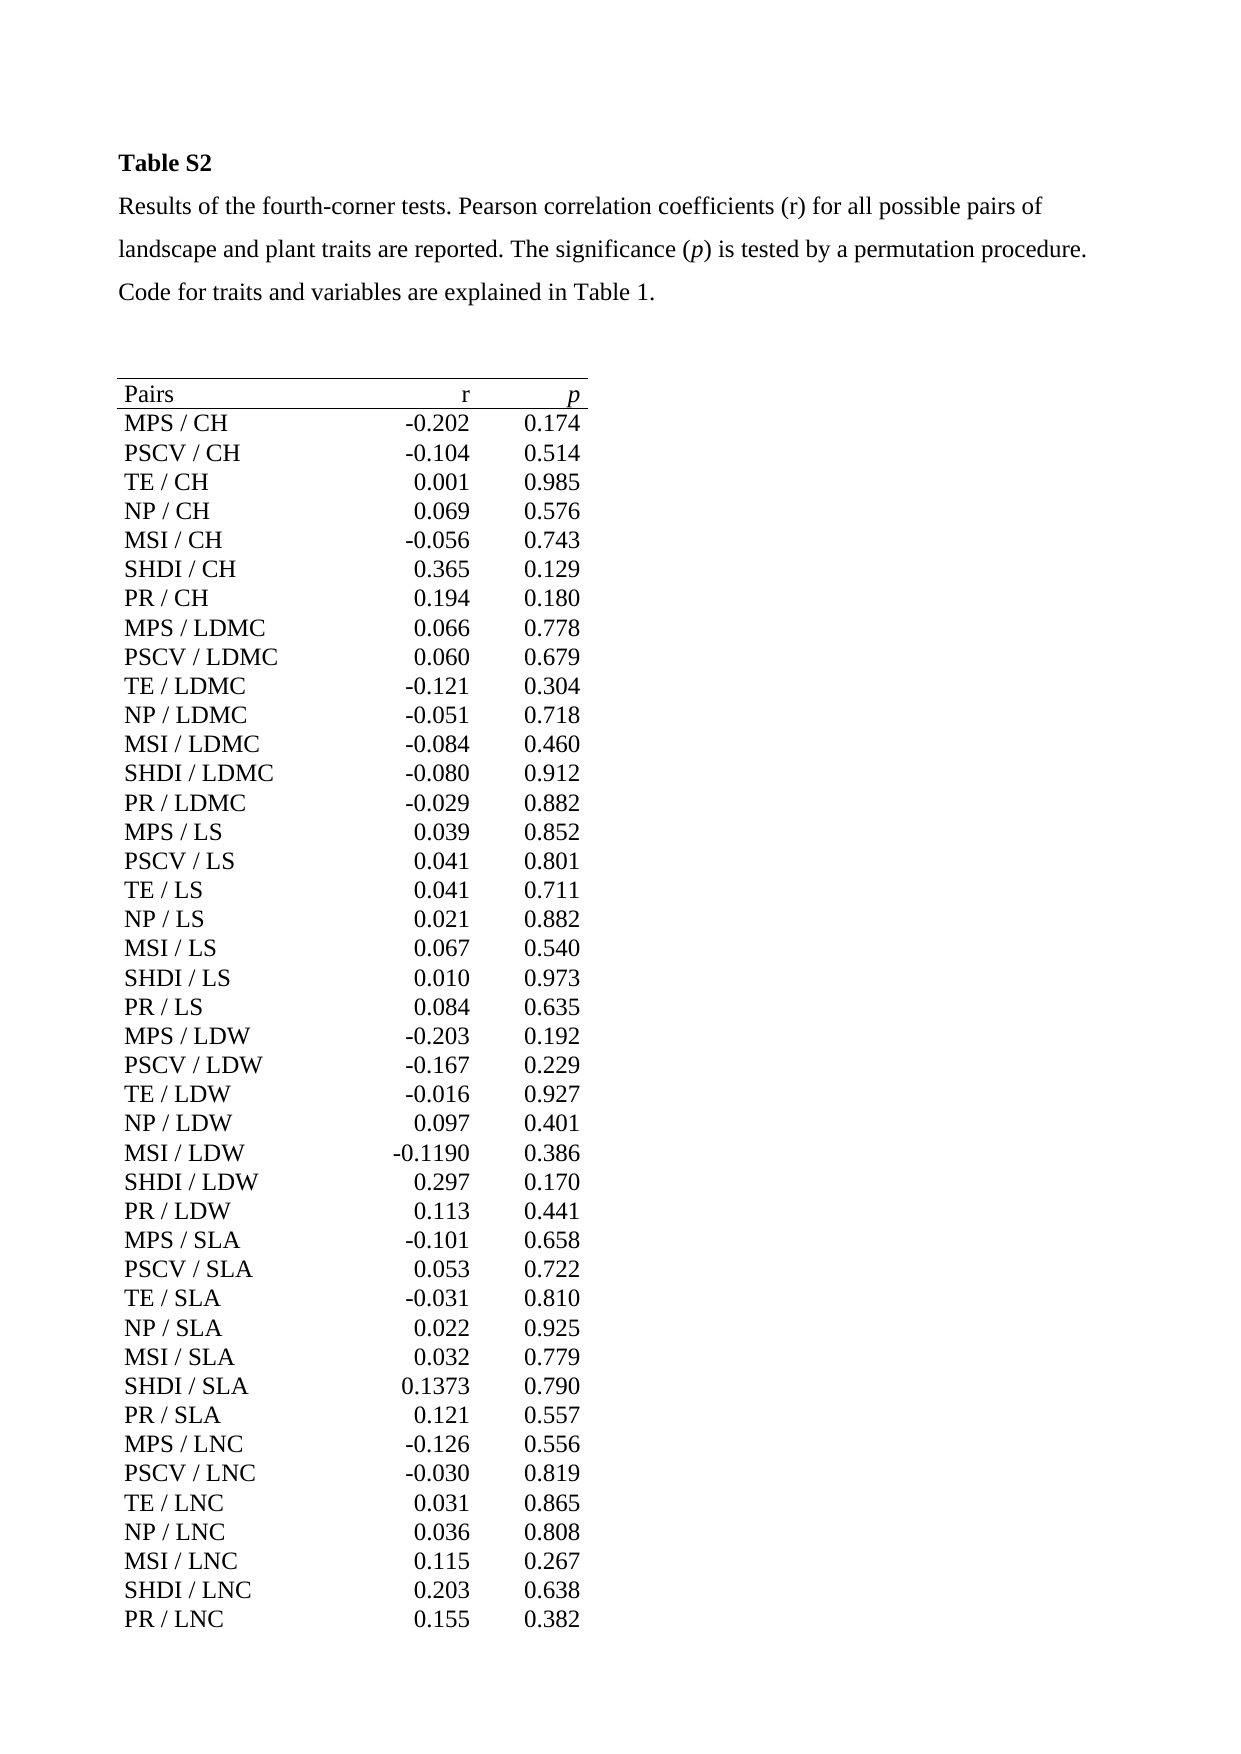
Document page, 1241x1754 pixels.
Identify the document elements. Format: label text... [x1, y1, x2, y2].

table_cell 0.460 [477, 729, 587, 758]
table_cell 0.170 [477, 1166, 587, 1196]
table_cell 0.912 [477, 758, 587, 787]
table_cell SHDI / LDMC [117, 758, 306, 787]
table_cell 0.718 [477, 700, 587, 729]
table_cell PR / LNC [117, 1604, 306, 1633]
table_cell PSCV / LDMC [117, 641, 306, 671]
table_cell -0.029 [306, 787, 477, 816]
table_cell 0.084 [306, 991, 477, 1021]
table_cell MSI / LDMC [117, 729, 306, 758]
table_cell MPS / CH [117, 409, 306, 437]
table_header r [306, 379, 477, 407]
table_cell -0.121 [306, 671, 477, 700]
table_cell 0.556 [477, 1429, 587, 1458]
table_cell 0.790 [477, 1371, 587, 1400]
table_cell MPS / LDMC [117, 612, 306, 641]
table_cell TE / LS [117, 875, 306, 904]
table_cell NP / SLA [117, 1312, 306, 1341]
table_cell 0.174 [477, 409, 587, 437]
table_cell 0.036 [306, 1516, 477, 1546]
table_cell 0.041 [306, 875, 477, 904]
table_cell 0.060 [306, 641, 477, 671]
table_cell 0.927 [477, 1079, 587, 1108]
table_cell 0.779 [477, 1341, 587, 1371]
table_cell PSCV / SLA [117, 1254, 306, 1283]
table_cell PR / CH [117, 583, 306, 612]
table_cell 0.865 [477, 1487, 587, 1516]
table_cell MSI / SLA [117, 1341, 306, 1371]
table_cell SHDI / LNC [117, 1575, 306, 1604]
table_cell -0.031 [306, 1283, 477, 1312]
table_cell 0.192 [477, 1021, 587, 1050]
table_cell SHDI / CH [117, 554, 306, 583]
table_cell 0.121 [306, 1400, 477, 1429]
table_cell NP / LDW [117, 1108, 306, 1137]
table_cell 0.155 [306, 1604, 477, 1633]
table_cell 0.069 [306, 496, 477, 525]
table_cell -0.080 [306, 758, 477, 787]
table_cell NP / LDMC [117, 700, 306, 729]
table_cell 0.638 [477, 1575, 587, 1604]
table_cell -0.016 [306, 1079, 477, 1108]
table_cell NP / LS [117, 904, 306, 933]
table_cell MPS / SLA [117, 1225, 306, 1254]
table_cell 0.113 [306, 1196, 477, 1225]
table_cell PR / SLA [117, 1400, 306, 1429]
table_cell 0.514 [477, 437, 587, 466]
table_cell 0.722 [477, 1254, 587, 1283]
table_cell -0.167 [306, 1050, 477, 1079]
table_cell 0.808 [477, 1516, 587, 1546]
table_cell 0.297 [306, 1166, 477, 1196]
table_cell 0.540 [477, 933, 587, 962]
table_cell 0.810 [477, 1283, 587, 1312]
table_cell 0.711 [477, 875, 587, 904]
table_cell 0.267 [477, 1546, 587, 1575]
table_cell MPS / LDW [117, 1021, 306, 1050]
table_cell 0.658 [477, 1225, 587, 1254]
table_cell -0.203 [306, 1021, 477, 1050]
table_cell 0.882 [477, 787, 587, 816]
table_cell SHDI / LDW [117, 1166, 306, 1196]
table_cell PR / LS [117, 991, 306, 1021]
table_cell 0.053 [306, 1254, 477, 1283]
table_cell 0.576 [477, 496, 587, 525]
table_cell MSI / CH [117, 525, 306, 554]
table_cell 0.882 [477, 904, 587, 933]
table_cell TE / LNC [117, 1487, 306, 1516]
table_cell 0.203 [306, 1575, 477, 1604]
table_cell 0.365 [306, 554, 477, 583]
table_cell SHDI / SLA [117, 1371, 306, 1400]
text Results of the fourth-corner tests. Pearson correlation coefficients (r) for all possible pairs of landscape and plant traits are reported. The significance (p) is tested by a permutation procedure. Code for traits and variables are explained in Table 1. [118, 191, 1122, 306]
text Table S2 [118, 148, 1122, 176]
table_cell 0.801 [477, 846, 587, 875]
table_cell 0.679 [477, 641, 587, 671]
table_cell 0.1373 [306, 1371, 477, 1400]
table_cell 0.925 [477, 1312, 587, 1341]
table_cell TE / CH [117, 466, 306, 496]
table_cell PR / LDW [117, 1196, 306, 1225]
table_cell 0.304 [477, 671, 587, 700]
table_cell 0.382 [477, 1604, 587, 1633]
table_cell 0.097 [306, 1108, 477, 1137]
table_cell MPS / LNC [117, 1429, 306, 1458]
table_header p [477, 379, 587, 407]
table_cell 0.129 [477, 554, 587, 583]
table_cell 0.022 [306, 1312, 477, 1341]
table_cell -0.030 [306, 1458, 477, 1487]
table_cell NP / LNC [117, 1516, 306, 1546]
table_cell -0.104 [306, 437, 477, 466]
table_cell TE / SLA [117, 1283, 306, 1312]
table_header Pairs [117, 379, 306, 407]
table_cell NP / CH [117, 496, 306, 525]
table_cell 0.557 [477, 1400, 587, 1429]
table_cell 0.778 [477, 612, 587, 641]
table_cell -0.1190 [306, 1137, 477, 1166]
table_cell MPS / LS [117, 816, 306, 846]
table_cell -0.056 [306, 525, 477, 554]
table_cell 0.973 [477, 962, 587, 991]
table_cell 0.115 [306, 1546, 477, 1575]
table_cell 0.032 [306, 1341, 477, 1371]
table_cell 0.229 [477, 1050, 587, 1079]
table_cell TE / LDMC [117, 671, 306, 700]
table_cell 0.852 [477, 816, 587, 846]
table_cell SHDI / LS [117, 962, 306, 991]
table_cell PR / LDMC [117, 787, 306, 816]
table_cell 0.194 [306, 583, 477, 612]
table_cell 0.635 [477, 991, 587, 1021]
table_cell 0.010 [306, 962, 477, 991]
table_cell 0.039 [306, 816, 477, 846]
table_cell 0.441 [477, 1196, 587, 1225]
table_cell PSCV / LDW [117, 1050, 306, 1079]
table_cell 0.985 [477, 466, 587, 496]
table_cell MSI / LNC [117, 1546, 306, 1575]
table_cell TE / LDW [117, 1079, 306, 1108]
table_cell 0.021 [306, 904, 477, 933]
table_cell 0.066 [306, 612, 477, 641]
table_cell 0.743 [477, 525, 587, 554]
table_cell PSCV / LS [117, 846, 306, 875]
table_cell PSCV / CH [117, 437, 306, 466]
table_cell 0.401 [477, 1108, 587, 1137]
table_cell 0.819 [477, 1458, 587, 1487]
table_cell 0.041 [306, 846, 477, 875]
table_cell 0.067 [306, 933, 477, 962]
table_cell 0.001 [306, 466, 477, 496]
table_cell -0.084 [306, 729, 477, 758]
table_cell 0.031 [306, 1487, 477, 1516]
table_cell -0.051 [306, 700, 477, 729]
table_cell MSI / LS [117, 933, 306, 962]
table_cell -0.202 [306, 409, 477, 437]
table_cell -0.101 [306, 1225, 477, 1254]
table_cell 0.180 [477, 583, 587, 612]
table_cell MSI / LDW [117, 1137, 306, 1166]
table_cell -0.126 [306, 1429, 477, 1458]
table_cell 0.386 [477, 1137, 587, 1166]
table_cell PSCV / LNC [117, 1458, 306, 1487]
